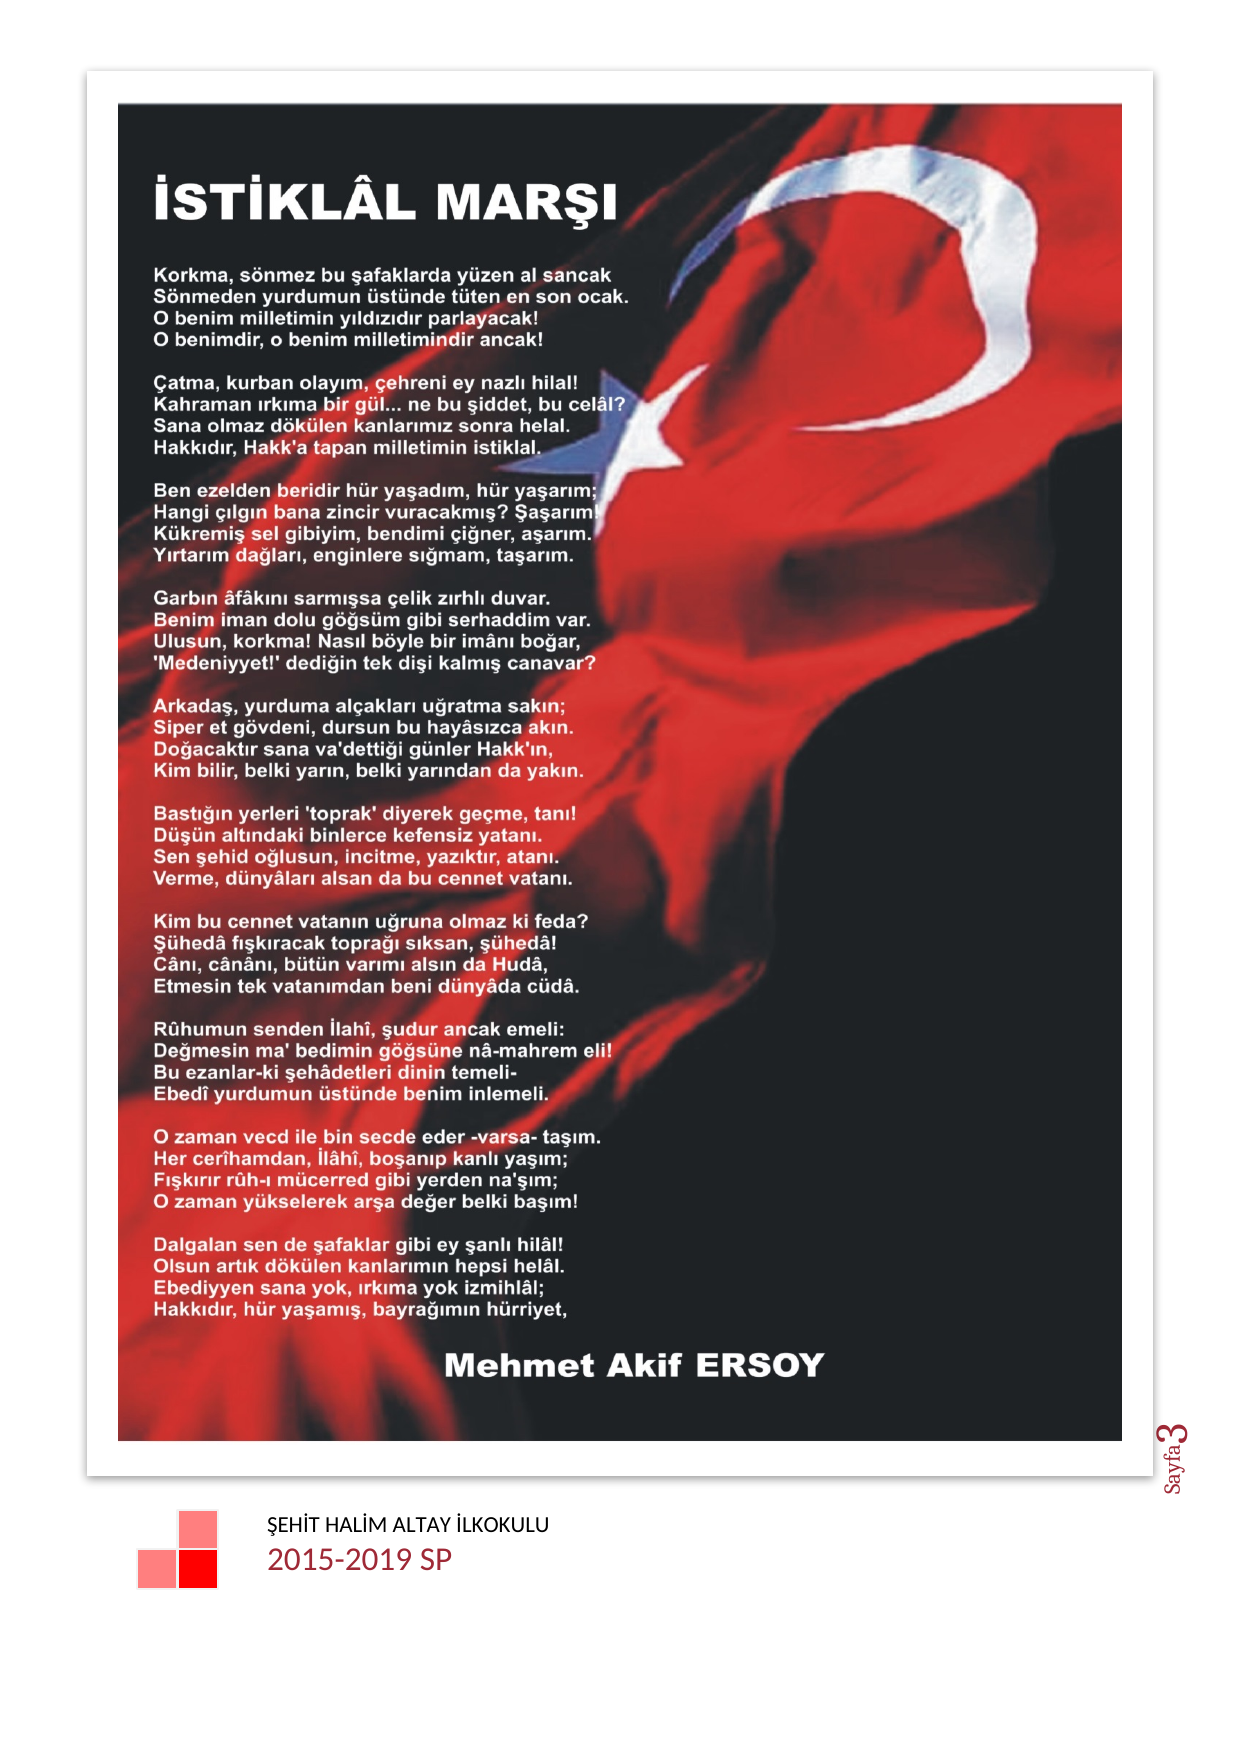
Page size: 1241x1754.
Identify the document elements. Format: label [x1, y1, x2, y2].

picture [118, 102, 1122, 1445]
